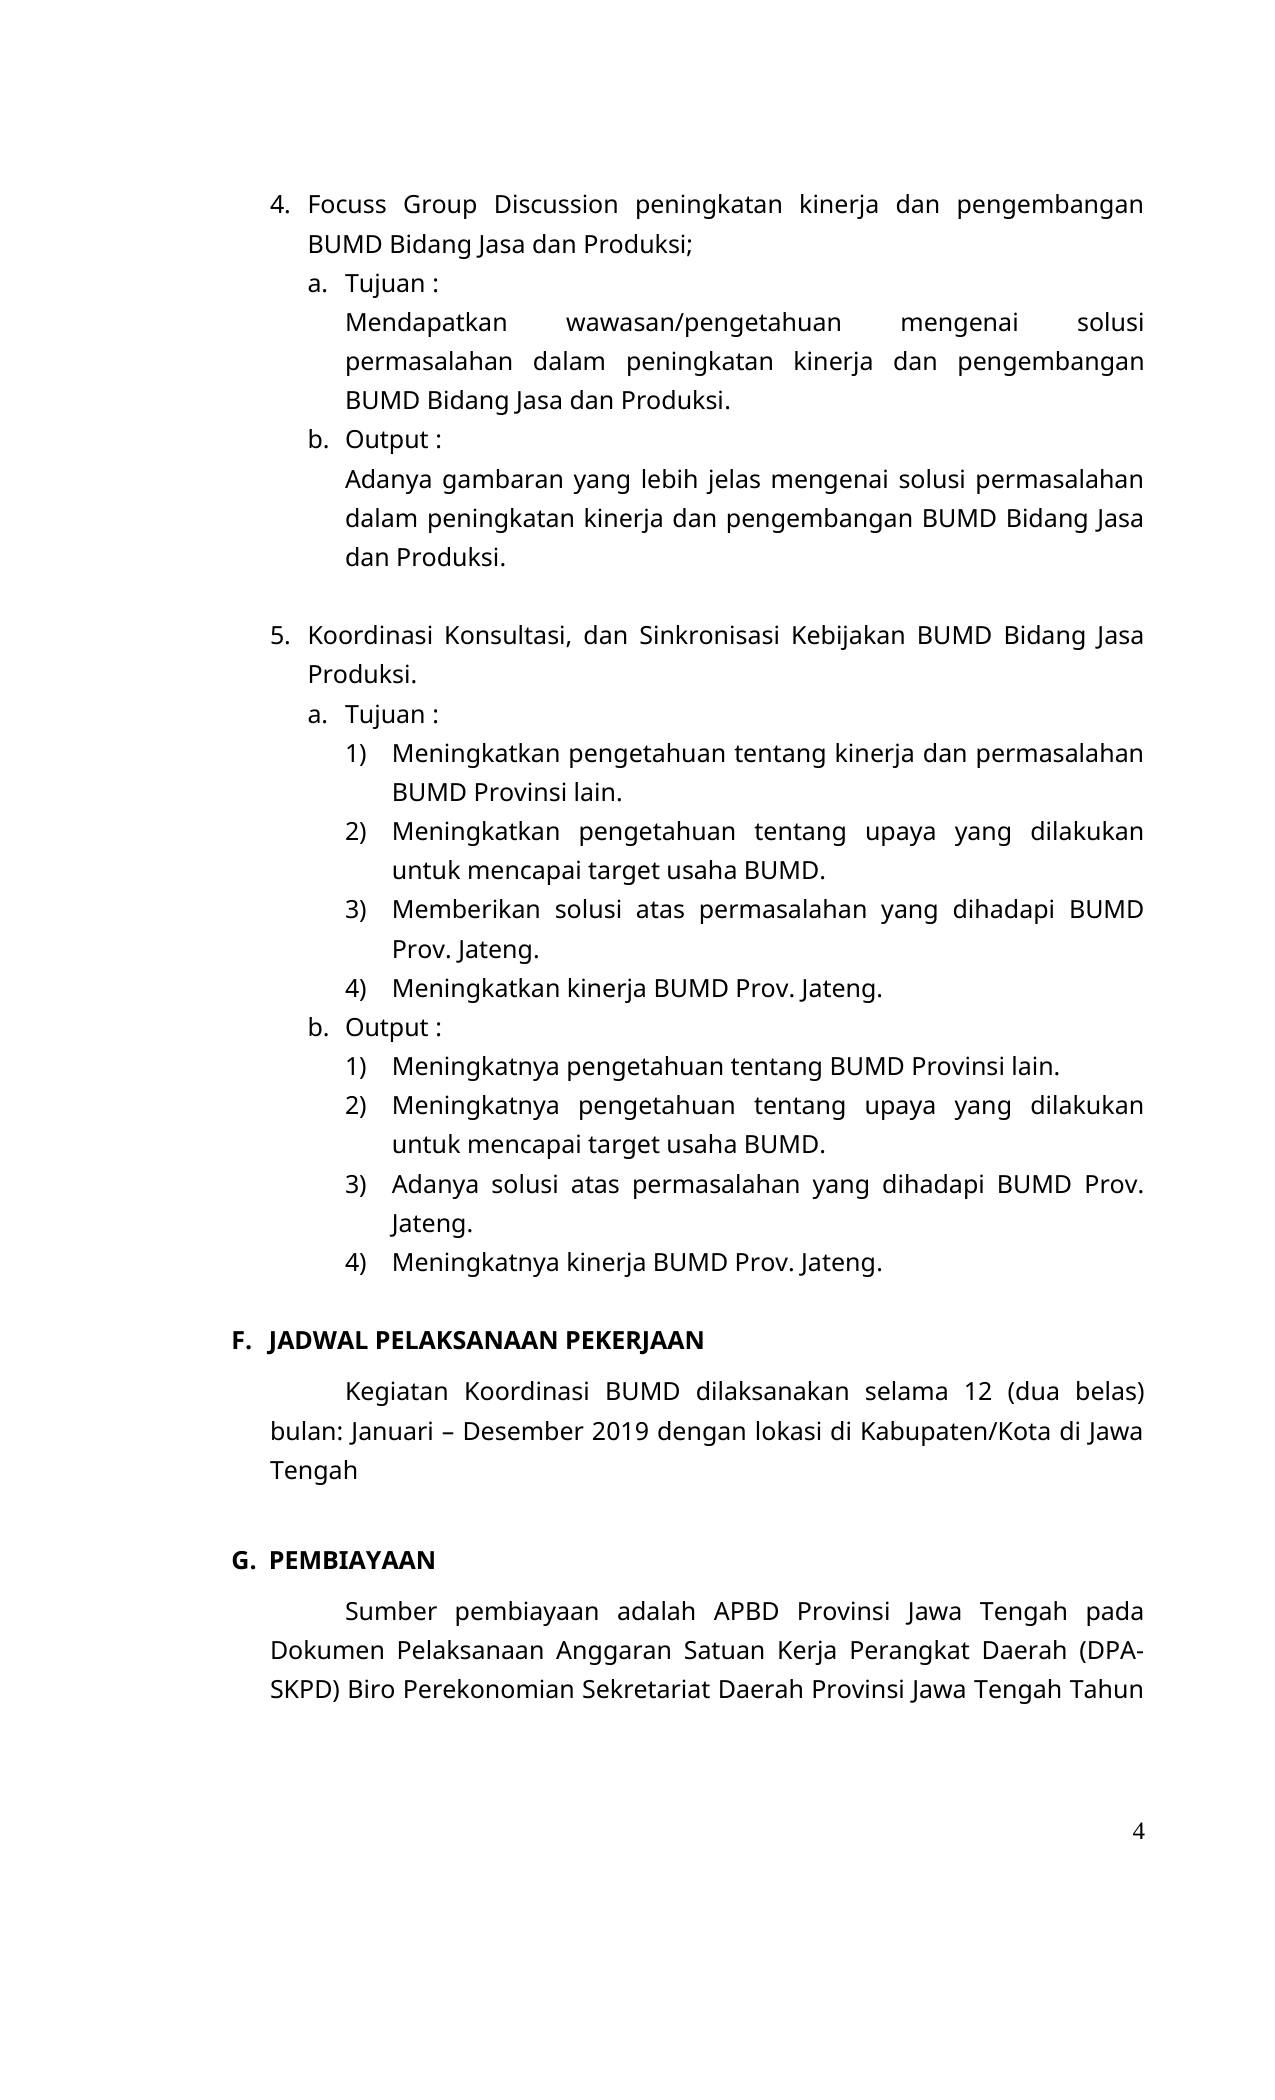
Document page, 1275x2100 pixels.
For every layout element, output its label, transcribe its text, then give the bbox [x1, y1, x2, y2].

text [270, 1594, 1145, 1706]
list Tujuan : [307, 696, 1145, 730]
list Mendapatkan wawasan/pengetahuan mengenai solusi permasalahan dalam peningkatan kinerja dan pengembangan BUMD Bidang Jasa dan Produksi. [345, 305, 1145, 417]
list Output : [307, 1010, 1145, 1044]
list Adanya solusi atas permasalahan yang dihadapi BUMD Prov. Jateng. [345, 1166, 1145, 1239]
list Tujuan : [307, 266, 1145, 299]
list Meningkatnya pengetahuan tentang BUMD Provinsi lain. [345, 1049, 1145, 1083]
list Meningkatnya pengetahuan tentang upaya yang dilakukan untuk mencapai target usaha BUMD. [345, 1088, 1145, 1161]
list Adanya gambaran yang lebih jelas mengenai solusi permasalahan dalam peningkatan kinerja dan pengembangan BUMD Bidang Jasa dan Produksi. [345, 461, 1145, 574]
list Meningkatkan pengetahuan tentang upaya yang dilakukan untuk mencapai target usaha BUMD. [345, 814, 1145, 887]
list Memberikan solusi atas permasalahan yang dihadapi BUMD Prov. Jateng. [345, 892, 1145, 965]
list Output : [307, 422, 1145, 456]
list JADWAL PELAKSANAAN PEKERJAAN [231, 1323, 1145, 1357]
list Focuss Group Discussion peningkatan kinerja dan pengembangan BUMD Bidang Jasa dan Produksi; [270, 187, 1145, 260]
list PEMBIAYAAN [231, 1543, 1145, 1577]
list Meningkatkan kinerja BUMD Prov. Jateng. [345, 971, 1145, 1004]
list Koordinasi Konsultasi, dan Sinkronisasi Kebijakan BUMD Bidang Jasa Produksi. [270, 618, 1145, 691]
text Kegiatan Koordinasi BUMD dilaksanakan selama 12 (dua belas) bulan: Januari – Desember 2019 dengan lokasi di Kabupaten/Kota di Jawa Tengah [270, 1374, 1145, 1486]
list Meningkatkan pengetahuan tentang kinerja dan permasalahan BUMD Provinsi lain. [345, 736, 1145, 809]
list Meningkatnya kinerja BUMD Prov. Jateng. [345, 1245, 1145, 1279]
